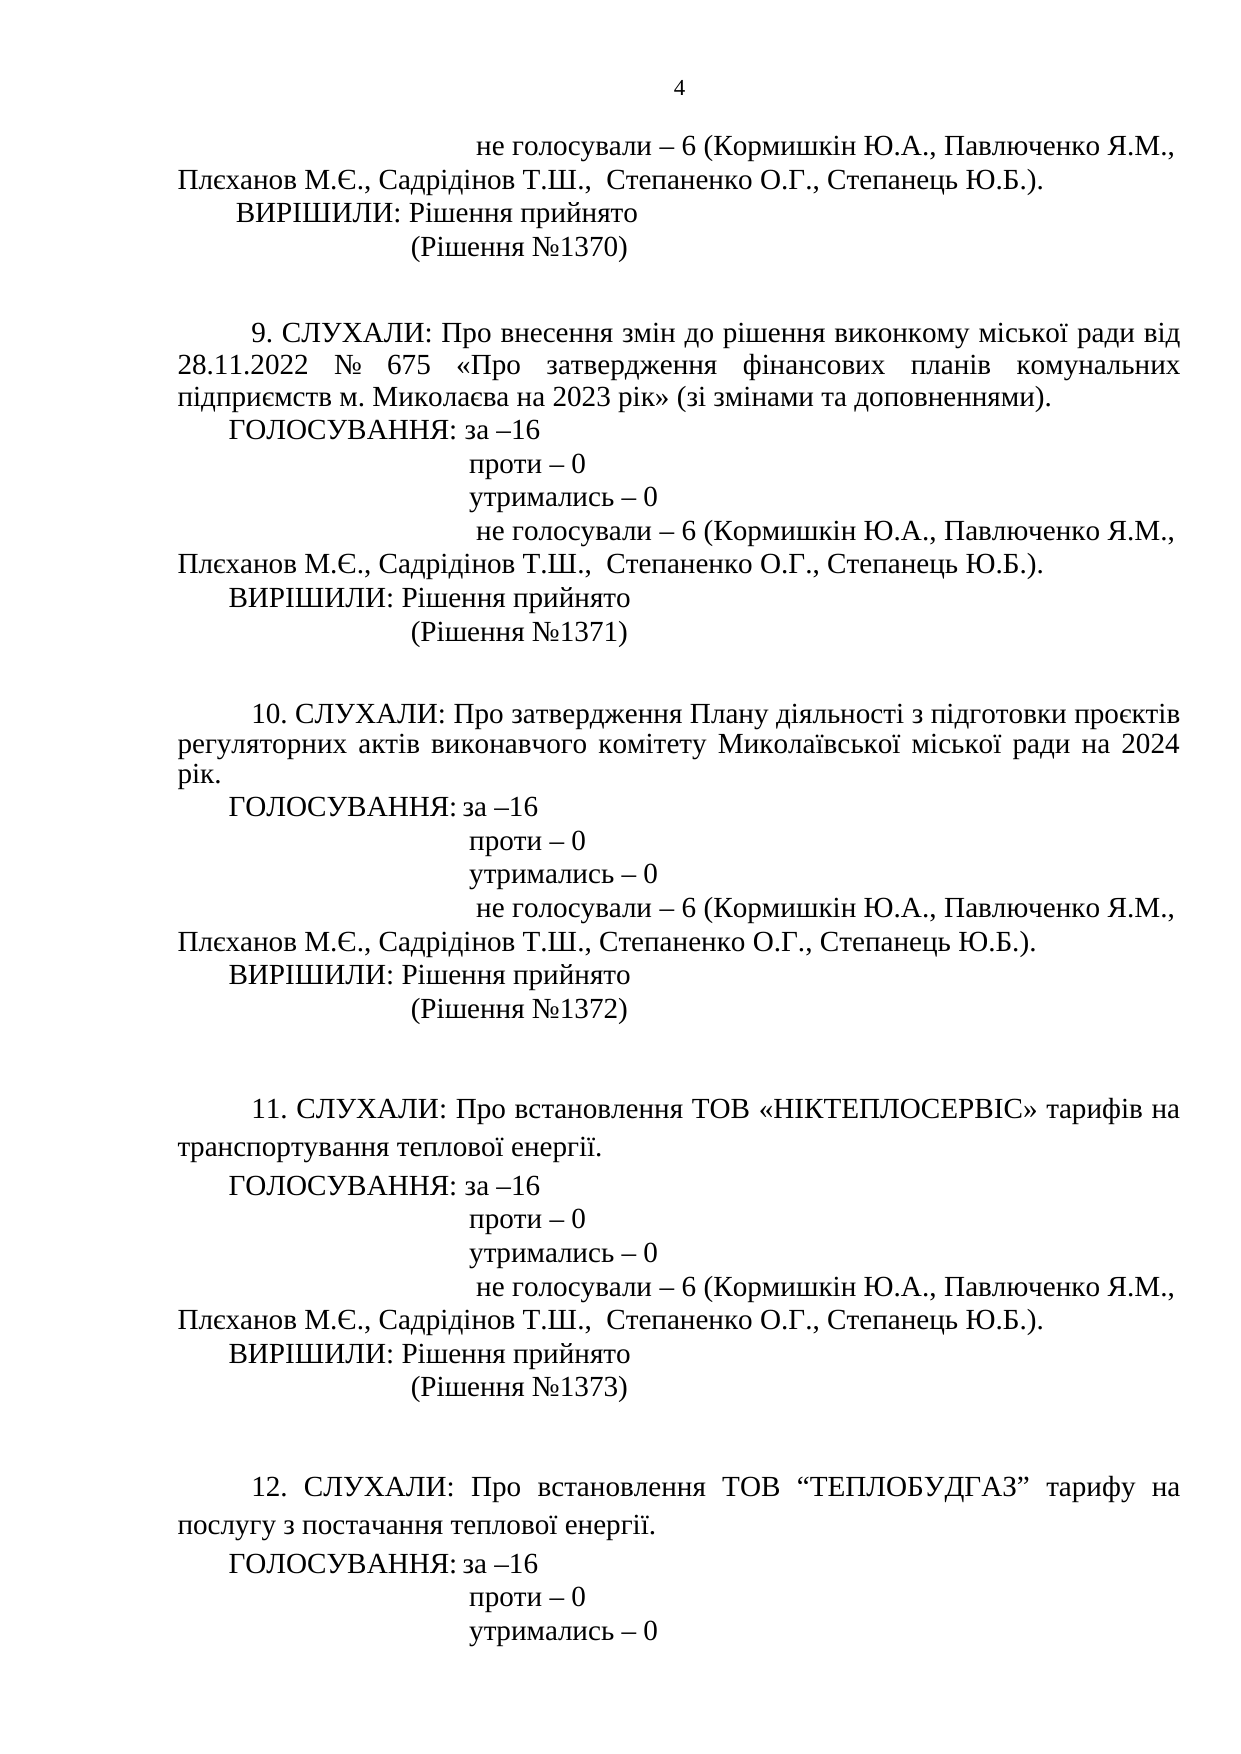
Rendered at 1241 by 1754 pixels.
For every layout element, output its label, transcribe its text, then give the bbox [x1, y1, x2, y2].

text (Рішення №1373) [177, 1369, 1181, 1403]
text 9. СЛУХАЛИ: Про внесення змін до рішення виконкому міської ради від 28.11.2022 № 675 «Про затвердження фінансових планів комунальних підприємств м. Миколаєва на 2023 рік» (зі змінами та доповненнями). [177, 317, 1181, 412]
text 10. СЛУХАЛИ: Про затвердження Плану діяльності з підготовки проєктів регуляторних актів виконавчого комітету Миколаївської міської ради на 2024 рік. [177, 699, 1181, 789]
text (Рішення №1372) [177, 991, 1181, 1024]
text утримались – 0 [177, 857, 1181, 890]
text утримались – 0 [177, 1613, 1181, 1647]
text (Рішення №1371) [177, 614, 1181, 647]
text 11. СЛУХАЛИ: Про встановлення ТОВ «НІКТЕПЛОСЕРВІС» тарифів на транспортування теплової енергії. [177, 1091, 1181, 1163]
text ВИРІШИЛИ: Рішення прийнято [177, 580, 1181, 614]
text проти – 0 [177, 446, 1181, 479]
text ГОЛОСУВАННЯ: за –16 [177, 789, 1181, 823]
text не голосували – 6 (Кормишкін Ю.А., Павлюченко Я.М., Плєханов М.Є., Садрідінов Т.Ш., Степаненко О.Г., Степанець Ю.Б.). [177, 128, 1181, 195]
text ВИРІШИЛИ: Рішення прийнято [177, 957, 1181, 991]
text не голосували – 6 (Кормишкін Ю.А., Павлюченко Я.М., Плєханов М.Є., Садрідінов Т.Ш., Степаненко О.Г., Степанець Ю.Б.). [177, 1269, 1181, 1336]
text ГОЛОСУВАННЯ: за –16 [177, 1546, 1181, 1579]
text (Рішення №1370) [177, 229, 1181, 262]
text не голосували – 6 (Кормишкін Ю.А., Павлюченко Я.М., Плєханов М.Є., Садрідінов Т.Ш., Степаненко О.Г., Степанець Ю.Б.). [177, 890, 1181, 957]
text утримались – 0 [177, 479, 1181, 513]
text ГОЛОСУВАННЯ: за –16 [177, 1168, 1181, 1202]
text 12. СЛУХАЛИ: Про встановлення ТОВ “ТЕПЛОБУДГАЗ” тарифу на послугу з постачання теплової енергії. [177, 1469, 1181, 1541]
text ВИРІШИЛИ: Рішення прийнято [177, 1336, 1181, 1369]
text ВИРІШИЛИ: Рішення прийнято [177, 195, 1181, 229]
text проти – 0 [177, 1579, 1181, 1613]
text ГОЛОСУВАННЯ: за –16 [177, 412, 1181, 446]
text проти – 0 [177, 1202, 1181, 1235]
text утримались – 0 [177, 1235, 1181, 1269]
text проти – 0 [177, 823, 1181, 857]
text не голосували – 6 (Кормишкін Ю.А., Павлюченко Я.М., Плєханов М.Є., Садрідінов Т.Ш., Степаненко О.Г., Степанець Ю.Б.). [177, 513, 1181, 580]
